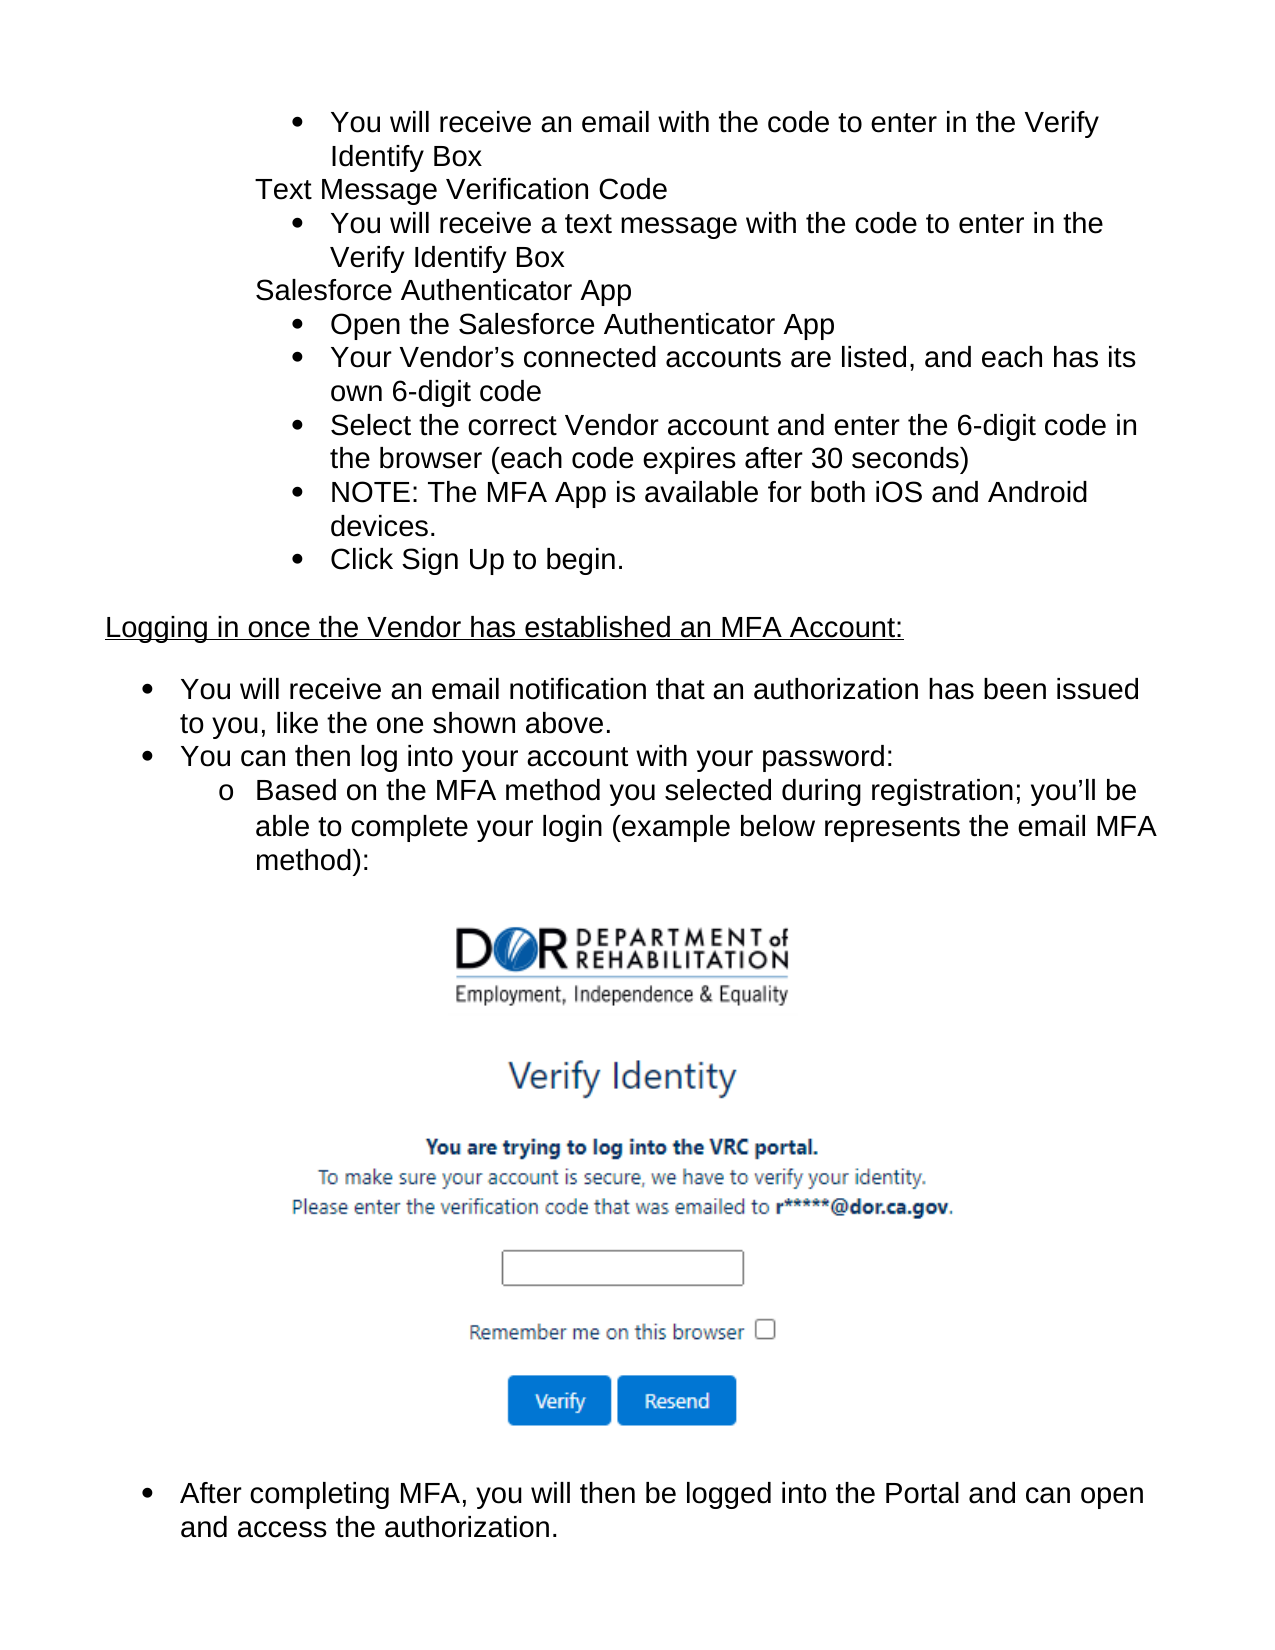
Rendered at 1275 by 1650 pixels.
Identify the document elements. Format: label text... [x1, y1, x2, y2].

text Logging in once the Vendor has established an MFA Account: [105, 609, 1170, 643]
list After completing MFA, you will then be logged into the Portal and can open and access the authorization. [142, 1476, 1170, 1543]
list You will receive a text message with the code to enter in the Verify Identify Box [292, 206, 1170, 273]
list You can then log into your account with your password: [142, 739, 1170, 773]
list Based on the MFA method you selected during registration; you’ll be able to complete your login (example below represents the email MFA method): [217, 773, 1170, 876]
list Your Vendor’s connected accounts are listed, and each has its own 6-digit code [292, 340, 1170, 408]
text Text Message Verification Code [255, 172, 1170, 206]
list You will receive an email notification that an authorization has been issued to you, like the one shown above. [142, 672, 1170, 739]
picture [255, 905, 982, 1443]
list You will receive an email with the code to enter in the Verify Identify Box [292, 105, 1170, 172]
list Select the correct Vendor account and enter the 6-digit code in the browser (each code expires after 30 seconds) [292, 408, 1170, 475]
list Click Sign Up to begin. [292, 542, 1170, 576]
text Salesforce Authenticator App [255, 273, 1170, 307]
list NOTE: The MFA App is available for both iOS and Android devices. [292, 475, 1170, 542]
list Open the Salesforce Authenticator App [292, 307, 1170, 340]
